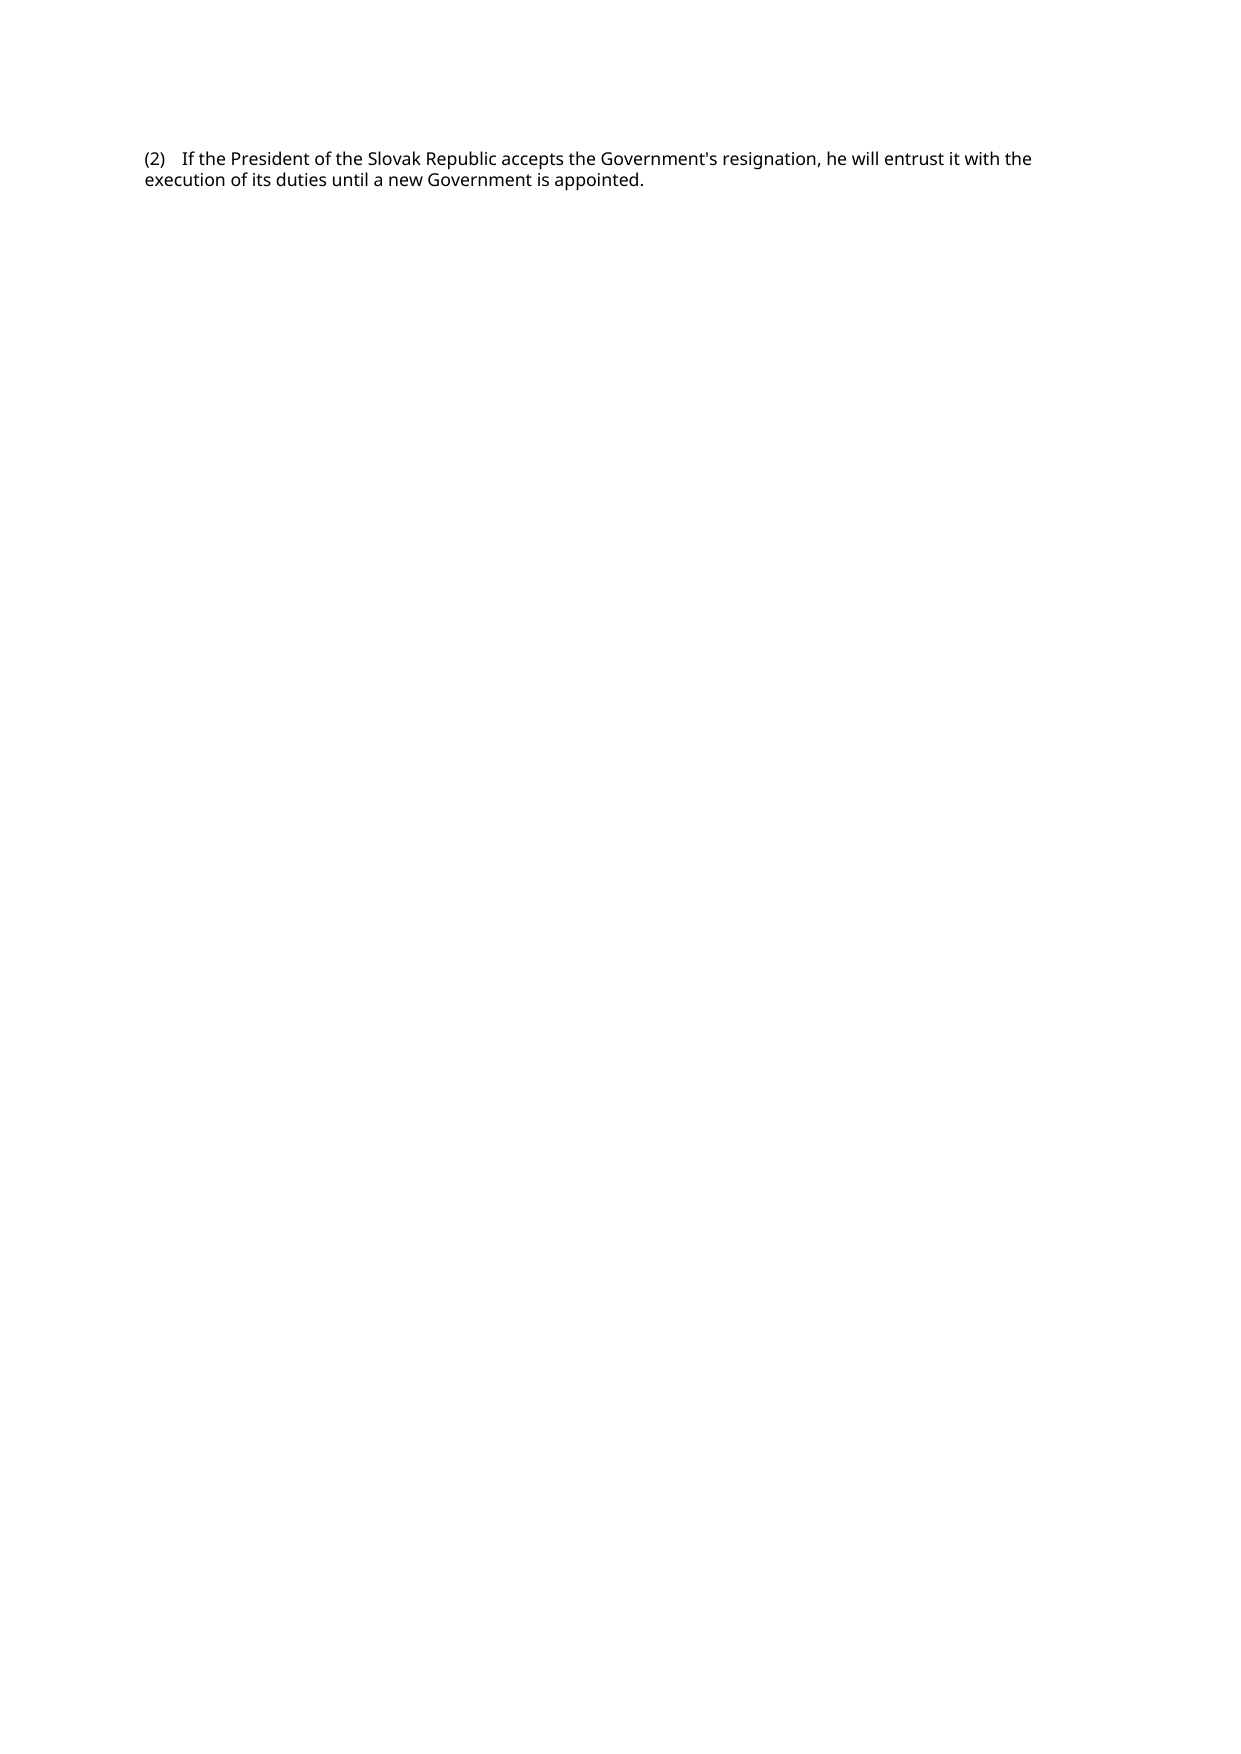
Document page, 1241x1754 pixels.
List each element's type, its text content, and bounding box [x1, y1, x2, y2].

list If the President of the Slovak Republic accepts the Government's resignation, he will entrust it with the execution of its duties until a new Government is appointed. [144, 148, 1092, 191]
